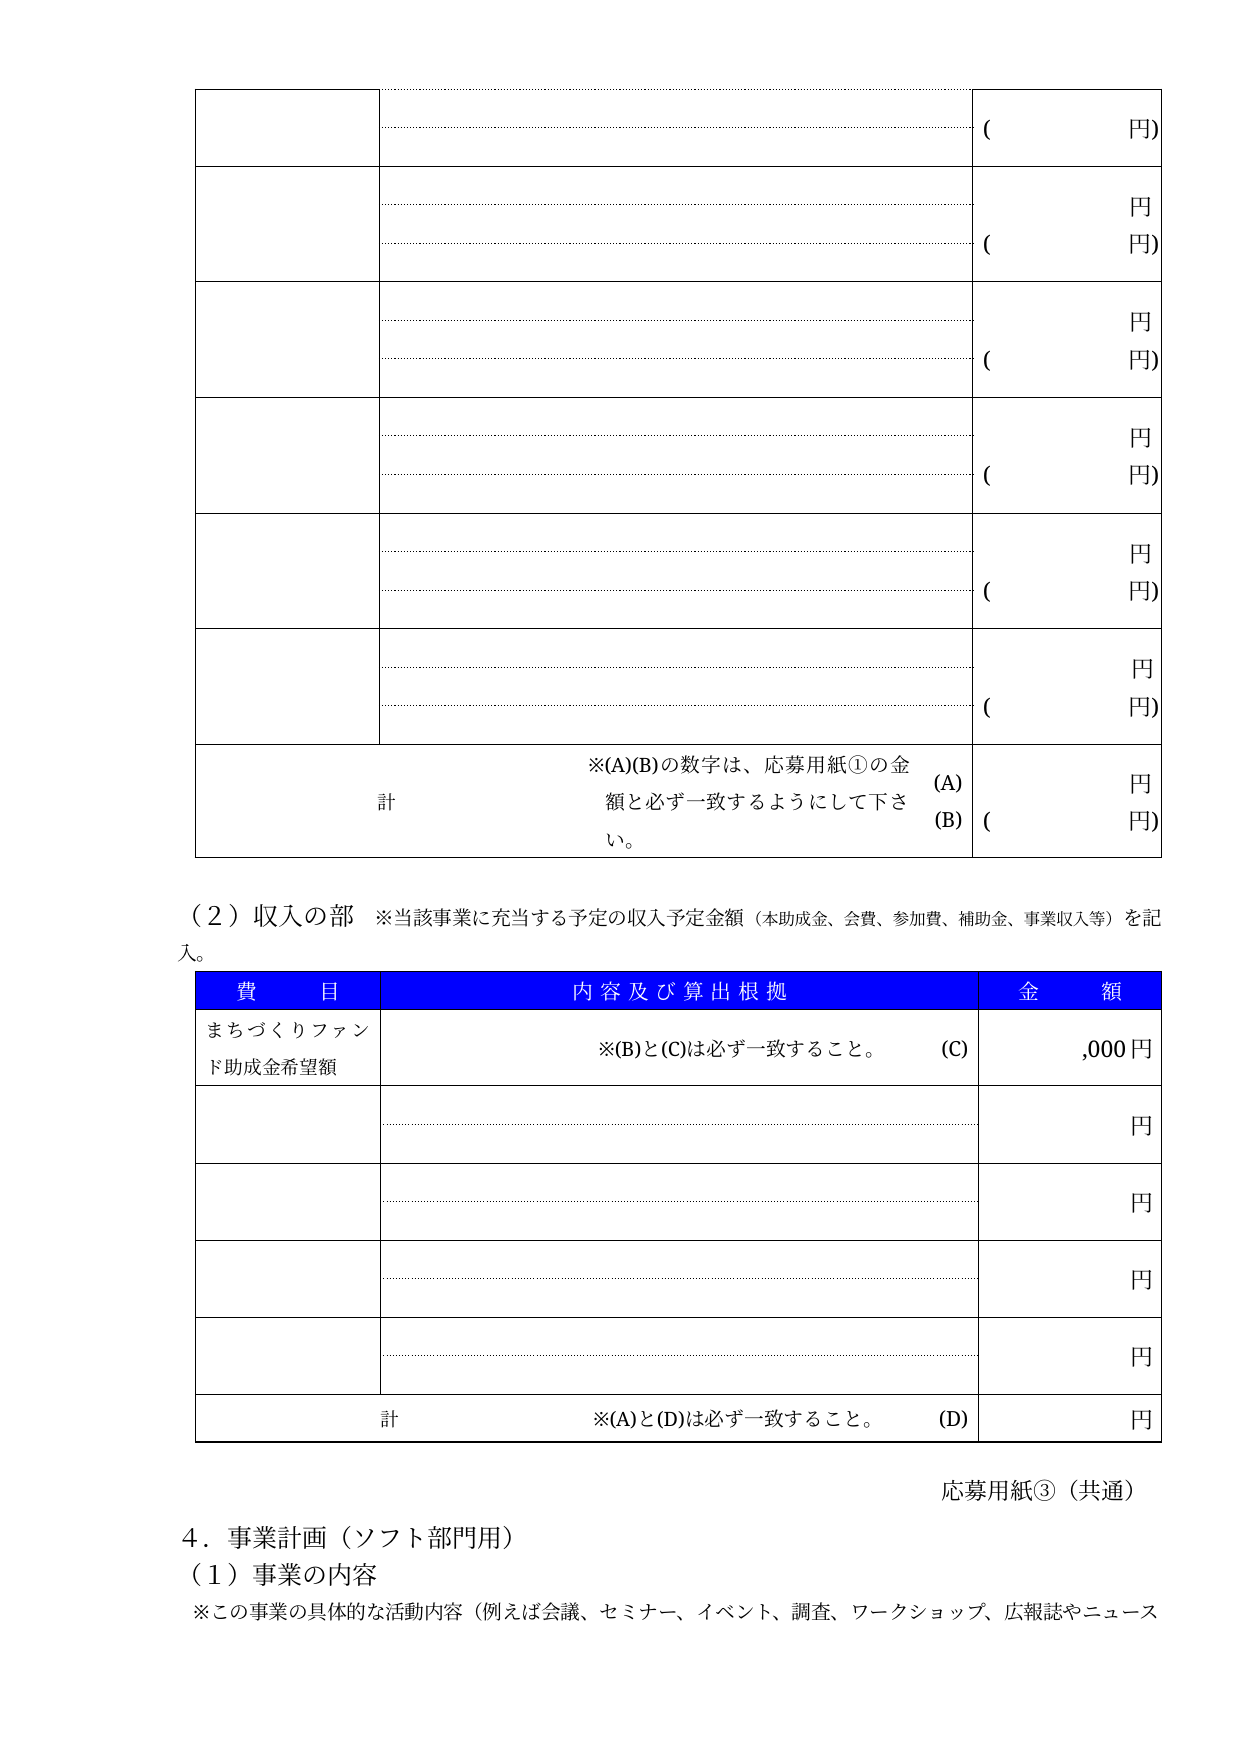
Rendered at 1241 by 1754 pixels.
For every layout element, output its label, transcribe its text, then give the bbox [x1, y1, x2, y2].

table_cell 円 [979, 1164, 1161, 1239]
table_cell [196, 1086, 380, 1162]
table_cell 計 [196, 745, 578, 857]
table_cell 計 [196, 1395, 583, 1441]
table_cell 円 [979, 1318, 1161, 1394]
table_cell [381, 1201, 978, 1239]
table_cell [196, 514, 379, 628]
table_cell [380, 320, 972, 358]
text （２）収入の部 ※当該事業に充当する予定の収入予定金額（本助成金、会費、参加費、補助金、事業収入等）を記入。 [177, 896, 1162, 971]
table_cell [381, 1164, 978, 1201]
table_cell [196, 1241, 380, 1317]
table_header 内容及び算出根拠 [381, 972, 978, 1009]
text （１）事業の内容 [177, 1555, 1162, 1592]
table_cell [381, 1355, 978, 1394]
table_cell [196, 167, 379, 281]
table_cell [380, 474, 972, 512]
table_header 費 目 [196, 972, 380, 1009]
table_cell 円 ( 円) [973, 514, 1161, 628]
text ４．事業計画（ソフト部門用） [177, 1517, 1162, 1555]
table_cell [380, 435, 972, 474]
table_cell [380, 629, 972, 667]
table_cell [380, 358, 972, 397]
table_cell [380, 514, 972, 551]
table_cell [381, 1124, 978, 1162]
table_cell [381, 1278, 978, 1317]
table_cell ※(A)と(D)は必ず一致すること。 [583, 1395, 927, 1441]
table_cell [381, 1086, 978, 1124]
table_cell 円 ( 円) [973, 745, 1161, 857]
table_cell [380, 282, 972, 320]
table_cell 円 ( 円) [973, 282, 1161, 397]
table_cell 円 [979, 1086, 1161, 1162]
table_cell [380, 167, 972, 204]
table_cell [196, 1318, 380, 1394]
table_cell [380, 204, 972, 243]
table_cell [196, 1164, 380, 1239]
table_cell [380, 243, 972, 281]
table_cell [380, 127, 972, 166]
table_cell [380, 89, 972, 127]
table_cell (D) [927, 1395, 978, 1441]
table_cell [380, 667, 972, 705]
table_cell 円 [979, 1241, 1161, 1317]
table_cell [380, 551, 972, 589]
table_cell ※(A)(B)の数字は、応募用紙①の金額と必ず一致するようにして下さい。 [578, 745, 921, 857]
table_header 金 額 [979, 972, 1161, 1009]
table_cell [380, 705, 972, 744]
table_cell (A) (B) [921, 745, 972, 857]
table_cell 円 ( 円) [973, 629, 1161, 744]
table_cell [381, 1241, 978, 1278]
table_cell 円 [979, 1395, 1161, 1441]
table_cell [196, 398, 379, 512]
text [193, 1592, 1162, 1630]
table_cell まちづくりファンド助成金希望額 [196, 1010, 380, 1085]
table_cell ,000円 [979, 1010, 1161, 1085]
table_cell ※(B)と(C)は必ず一致すること。 [381, 1010, 927, 1085]
table_cell 円 ( 円) [973, 90, 1161, 166]
table_cell [381, 1318, 978, 1355]
table_cell (C) [927, 1010, 978, 1085]
table_cell [196, 90, 379, 166]
table_cell 円 ( 円) [973, 398, 1161, 512]
table_cell [196, 629, 379, 744]
table_cell [196, 282, 379, 397]
table_cell [380, 398, 972, 435]
table_cell 円 ( 円) [973, 167, 1161, 281]
table_cell [380, 590, 972, 628]
